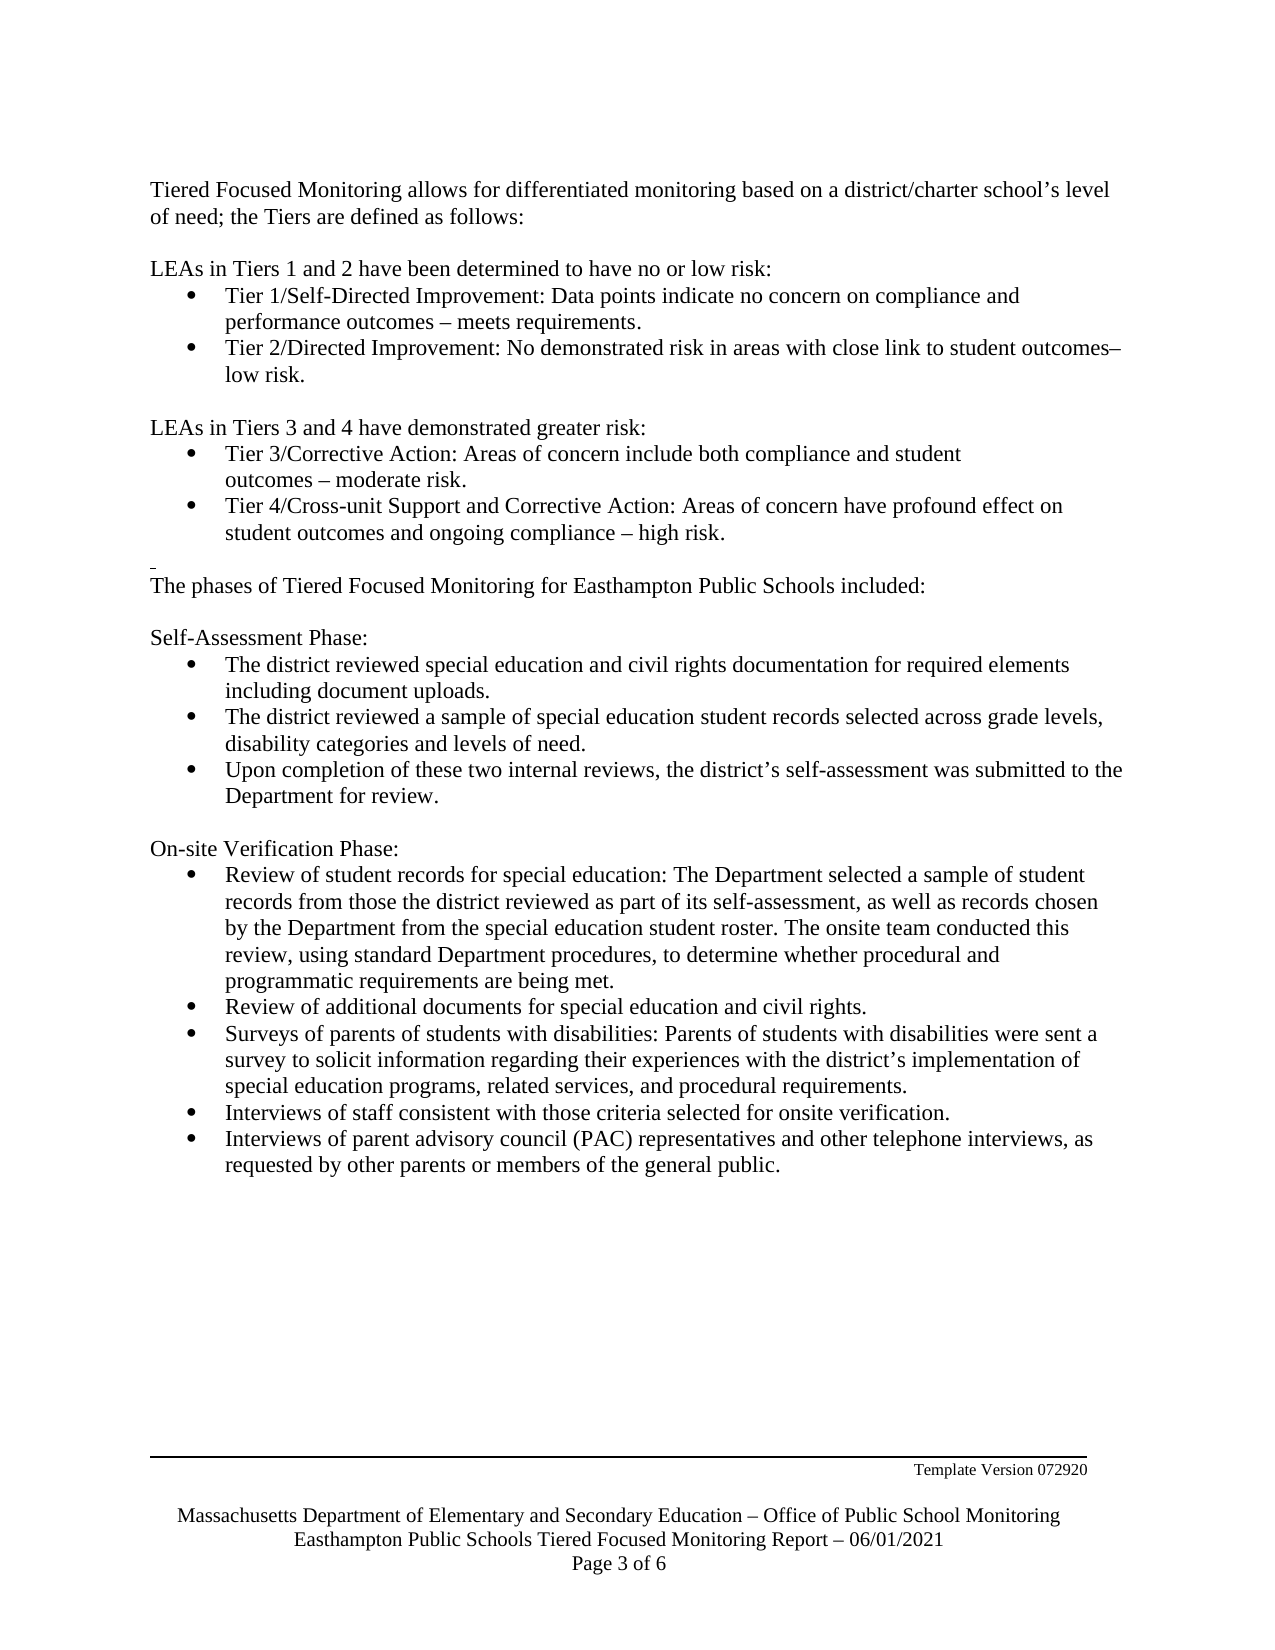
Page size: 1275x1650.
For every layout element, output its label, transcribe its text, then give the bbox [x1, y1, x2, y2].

list Surveys of parents of students with disabilities: Parents of students with disabilities were sent a survey to solicit information regarding their experiences with the district’s implementation of special education programs, related services, and procedural requirements. [187, 1020, 1125, 1099]
list Tier 2/Directed Improvement: No demonstrated risk in areas with close link to student outcomes– low risk. [187, 334, 1125, 387]
list Tier 1/Self-Directed Improvement: Data points indicate no concern on compliance and performance outcomes – meets requirements. [187, 282, 1125, 334]
text Self-Assessment Phase: [150, 624, 1125, 651]
text LEAs in Tiers 3 and 4 have demonstrated greater risk: [150, 413, 1125, 440]
list Tier 4/Cross-unit Support and Corrective Action: Areas of concern have profound effect on student outcomes and ongoing compliance – high risk. [187, 493, 1125, 545]
list Tier 3/Corrective Action: Areas of concern include both compliance and student [187, 440, 1125, 466]
list Interviews of staff consistent with those criteria selected for onsite verification. [187, 1099, 1125, 1125]
text The phases of Tiered Focused Monitoring for Easthampton Public Schools included: [150, 572, 1125, 598]
list Upon completion of these two internal reviews, the district’s self-assessment was submitted to the Department for review. [187, 756, 1125, 809]
list Review of additional documents for special education and civil rights. [187, 993, 1125, 1020]
text On-site Verification Phase: [150, 835, 1125, 862]
text LEAs in Tiers 1 and 2 have been determined to have no or low risk: [150, 255, 1125, 282]
text outcomes – moderate risk. [225, 466, 1125, 493]
list Review of student records for special education: The Department selected a sample of student records from those the district reviewed as part of its self-assessment, as well as records chosen by the Department from the special education student roster. The onsite team conducted this review, using standard Department procedures, to determine whether procedural and programmatic requirements are being met. [187, 862, 1125, 993]
text Tiered Focused Monitoring allows for differentiated monitoring based on a district/charter school’s level of need; the Tiers are defined as follows: [150, 176, 1125, 229]
list Interviews of parent advisory council (PAC) representatives and other telephone interviews, as requested by other parents or members of the general public. [187, 1125, 1125, 1178]
list The district reviewed special education and civil rights documentation for required elements including document uploads. [187, 651, 1125, 703]
list The district reviewed a sample of special education student records selected across grade levels, disability categories and levels of need. [187, 703, 1125, 756]
